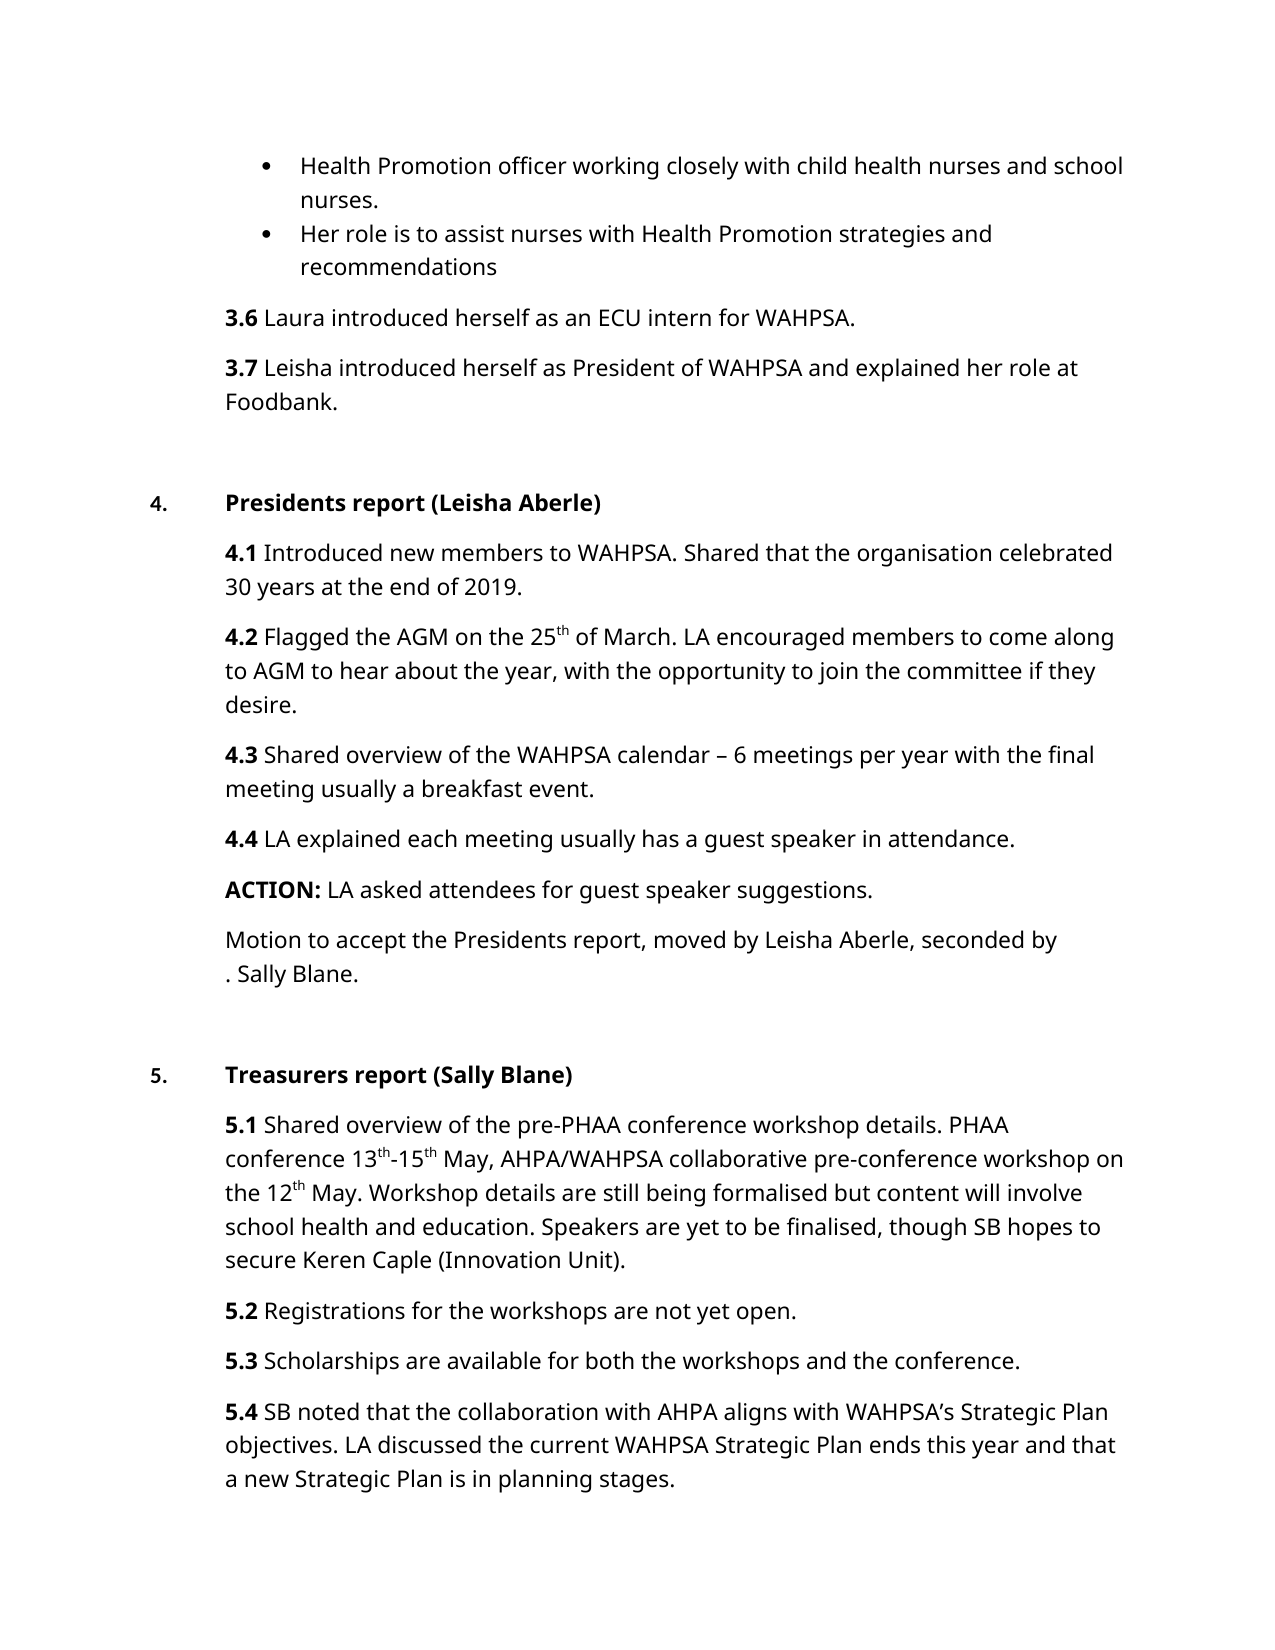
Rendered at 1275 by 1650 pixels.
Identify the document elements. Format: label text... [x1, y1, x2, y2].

text 5.3 Scholarships are available for both the workshops and the conference. [225, 1345, 1125, 1376]
text ACTION: LA asked attendees for guest speaker suggestions. [225, 874, 1125, 905]
text 5.1 Shared overview of the pre-PHAA conference workshop details. PHAA conference 13th-15th May, AHPA/WAHPSA collaborative pre-conference workshop on the 12th May. Workshop details are still being formalised but content will involve school health and education. Speakers are yet to be finalised, though SB hopes to secure Keren Caple (Innovation Unit). [225, 1109, 1125, 1275]
text 5.2 Registrations for the workshops are not yet open. [225, 1294, 1125, 1326]
text 4.1 Introduced new members to WAHPSA. Shared that the organisation celebrated 30 years at the end of 2019. [225, 537, 1125, 602]
list Her role is to assist nurses with Health Promotion strategies and recommendations [262, 217, 1125, 282]
text Motion to accept the Presidents report, moved by Leisha Aberle, seconded by . Sally Blane. [225, 924, 1125, 989]
text 4.4 LA explained each meeting usually has a guest speaker in attendance. [225, 823, 1125, 854]
list Presidents report (Leisha Aberle) [150, 487, 1125, 518]
text 4.3 Shared overview of the WAHPSA calendar – 6 meetings per year with the final meeting usually a breakfast event. [225, 739, 1125, 804]
text 4.2 Flagged the AGM on the 25th of March. LA encouraged members to come along to AGM to hear about the year, with the opportunity to join the committee if they desire. [225, 621, 1125, 720]
text 3.7 Leisha introduced herself as President of WAHPSA and explained her role at Foodbank. [225, 352, 1125, 417]
text 5.4 SB noted that the collaboration with AHPA aligns with WAHPSA’s Strategic Plan objectives. LA discussed the current WAHPSA Strategic Plan ends this year and that a new Strategic Plan is in planning stages. [225, 1395, 1125, 1494]
text 3.6 Laura introduced herself as an ECU intern for WAHPSA. [225, 302, 1125, 333]
list Treasurers report (Sally Blane) [150, 1059, 1125, 1090]
list Health Promotion officer working closely with child health nurses and school nurses. [262, 150, 1125, 215]
